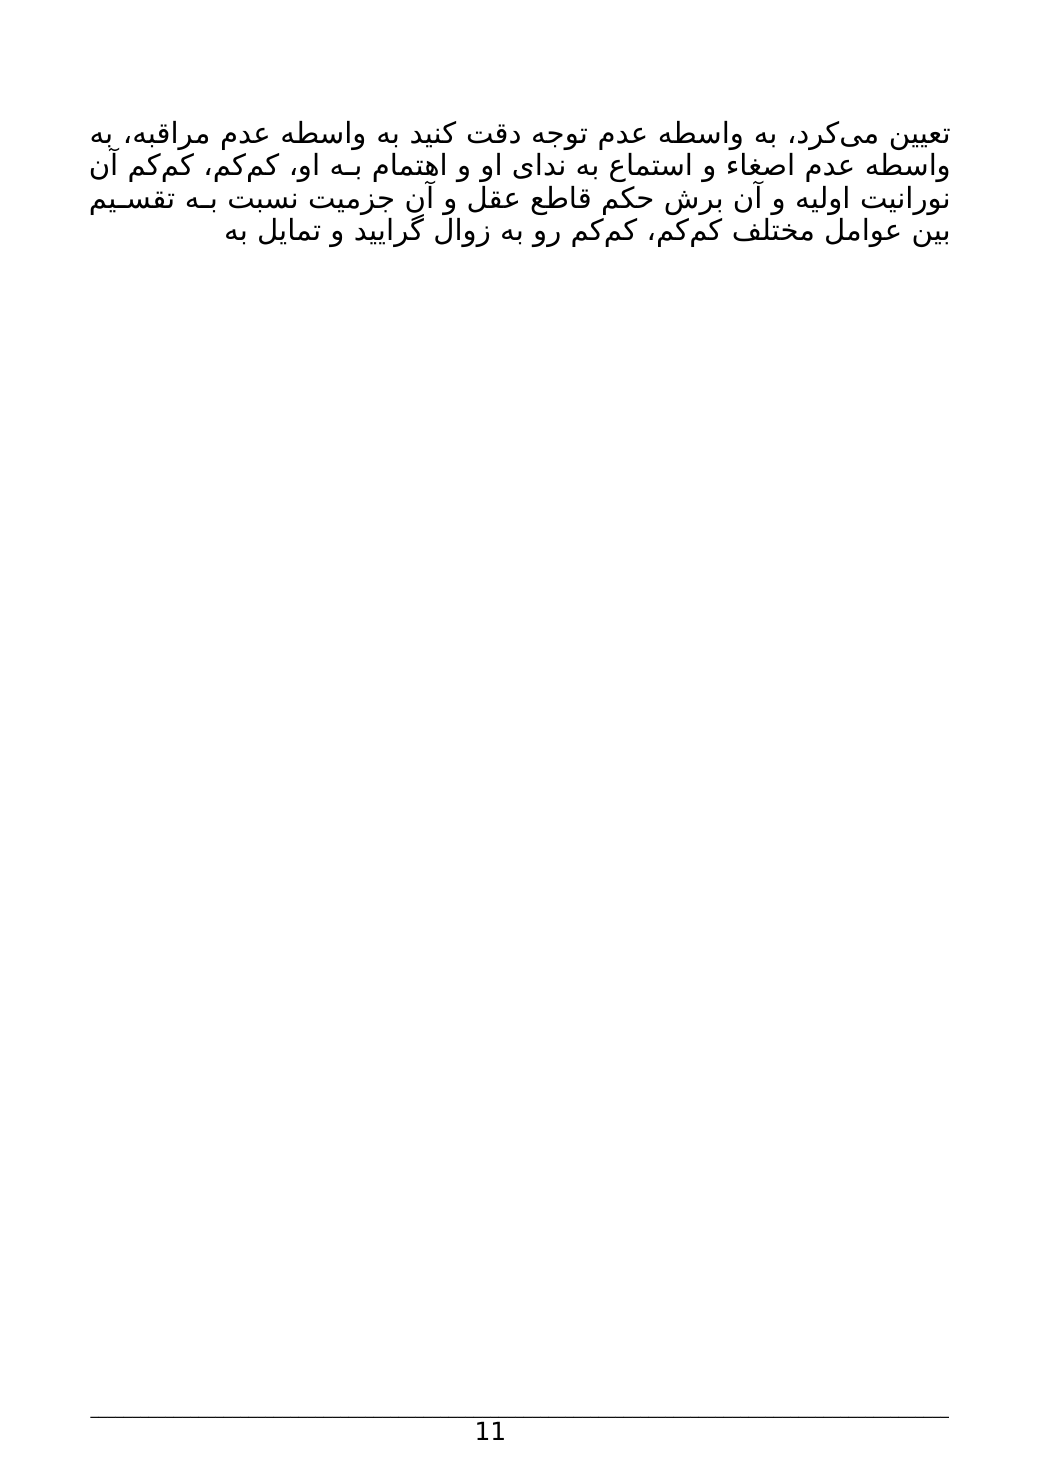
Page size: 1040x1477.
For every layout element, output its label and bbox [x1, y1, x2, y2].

text [89, 118, 951, 247]
